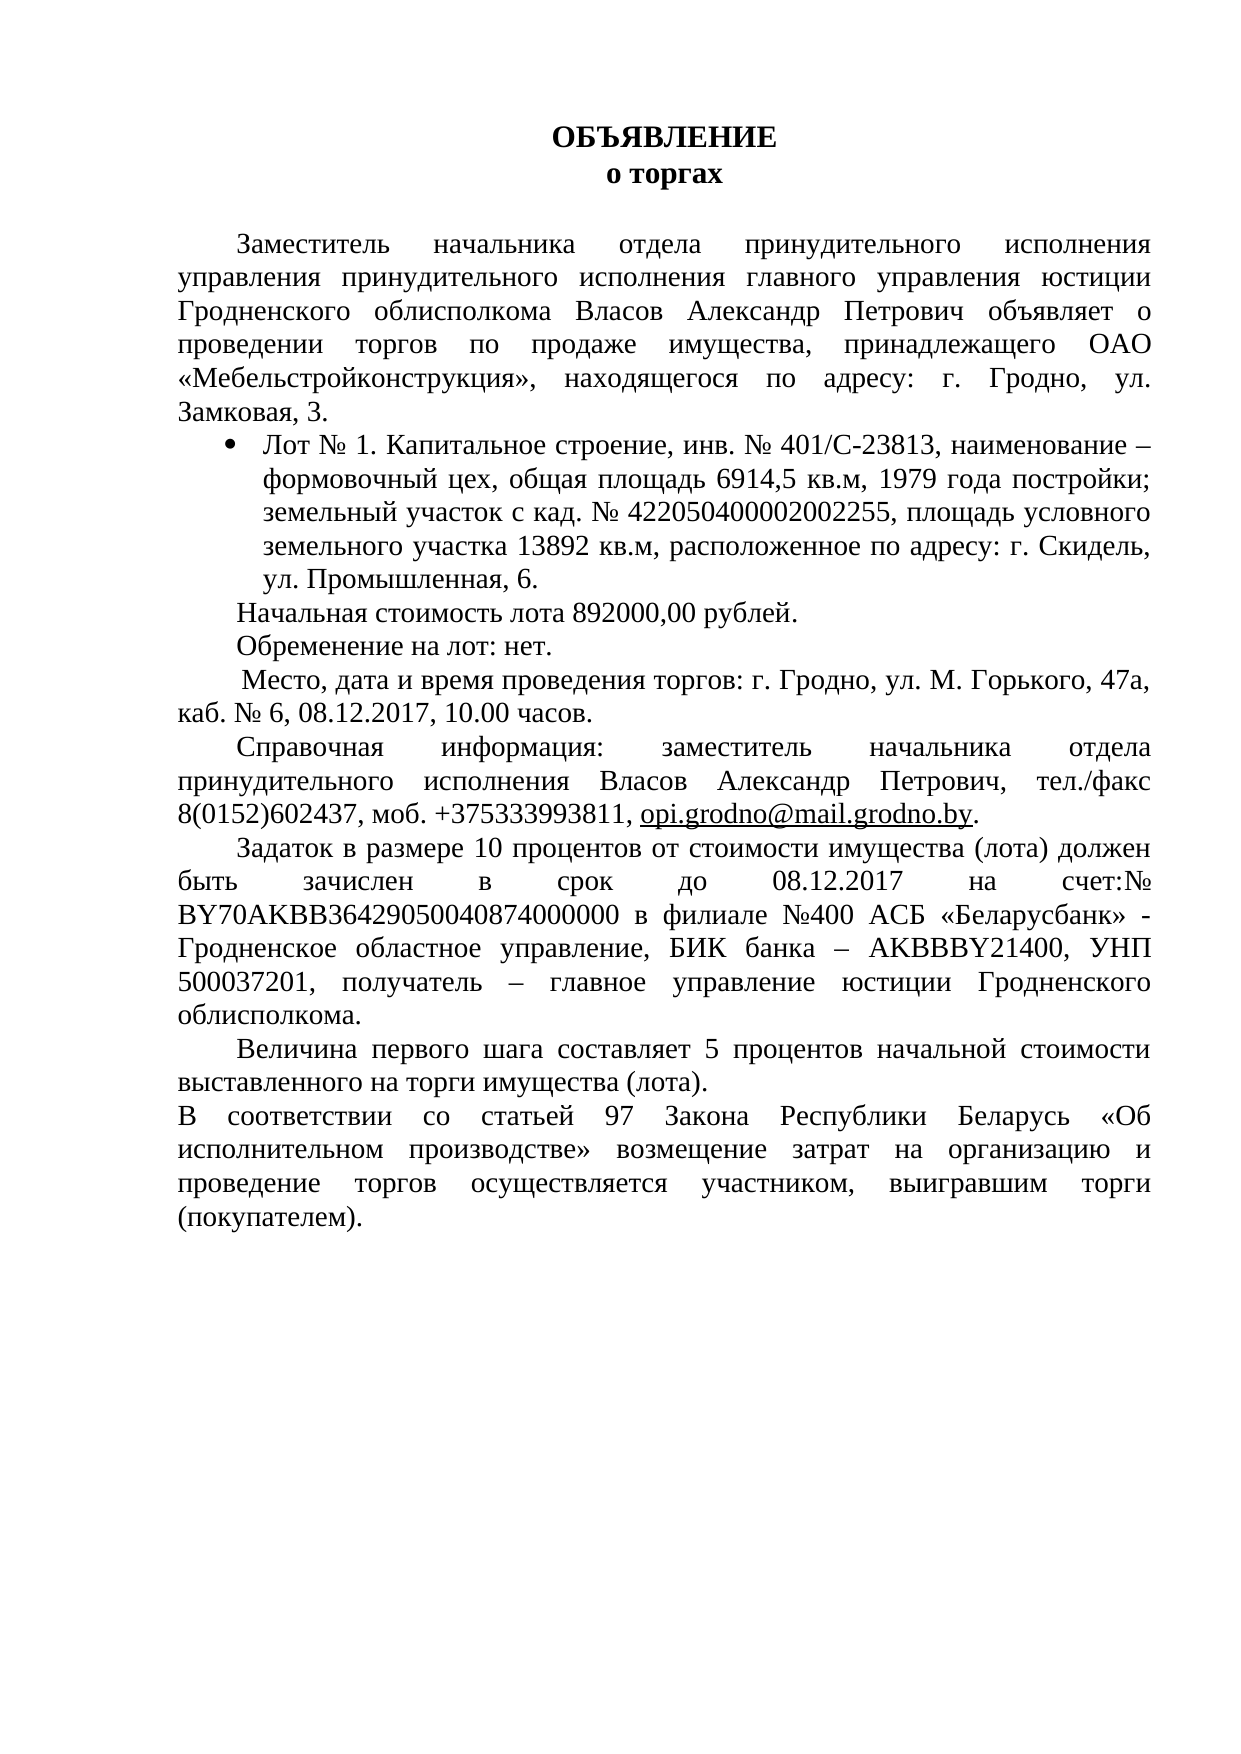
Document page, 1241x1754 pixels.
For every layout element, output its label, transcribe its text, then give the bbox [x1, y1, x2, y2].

list Лот № 1. Капитальное строение, инв. № 401/С-23813, наименование – формовочный цех, общая площадь 6914,5 кв.м, 1979 года постройки; земельный участок с кад. № 422050400002002255, площадь условного земельного участка 13892 кв.м, расположенное по адресу: г. Скидель, ул. Промышленная, 6. [225, 427, 1152, 595]
text Обременение на лот: нет. [177, 628, 1152, 662]
text ОБЪЯВЛЕНИЕ [177, 118, 1152, 154]
text Место, дата и время проведения торгов: г. Гродно, ул. М. Горького, 47а, каб. № 6, 08.12.2017, 10.00 часов. [177, 662, 1152, 729]
text Задаток в размере 10 процентов от стоимости имущества (лота) должен быть зачислен в срок до 08.12.2017 на счет:№ BY70AKBB36429050040874000000 в филиале №400 АСБ «Беларусбанк» - Гродненское областное управление, БИК банка – AKBBBY21400, УНП 500037201, получатель – главное управление юстиции Гродненского облисполкома. [177, 830, 1152, 1031]
text Величина первого шага составляет 5 процентов начальной стоимости выставленного на торги имущества (лота). [177, 1031, 1152, 1098]
text Заместитель начальника отдела принудительного исполнения управления принудительного исполнения главного управления юстиции Гродненского облисполкома Власов Александр Петрович объявляет о проведении торгов по продаже имущества, принадлежащего ОАО «Мебельстройконструкция», находящегося по адресу: г. Гродно, ул. Замковая, 3. [177, 226, 1152, 427]
text Справочная информация: заместитель начальника отдела принудительного исполнения Власов Александр Петрович, тел./факс 8(0152)602437, моб. +375333993811, оpi.grodno@mail.grodno.by. [177, 729, 1152, 830]
text о торгах [177, 154, 1152, 190]
text В соответствии со статьей 97 Закона Республики Беларусь «Об исполнительном производстве» возмещение затрат на организацию и проведение торгов осуществляется участником, выигравшим торги (покупателем). [177, 1098, 1152, 1232]
text Начальная стоимость лота 892000,00 рублей. [177, 595, 1152, 628]
